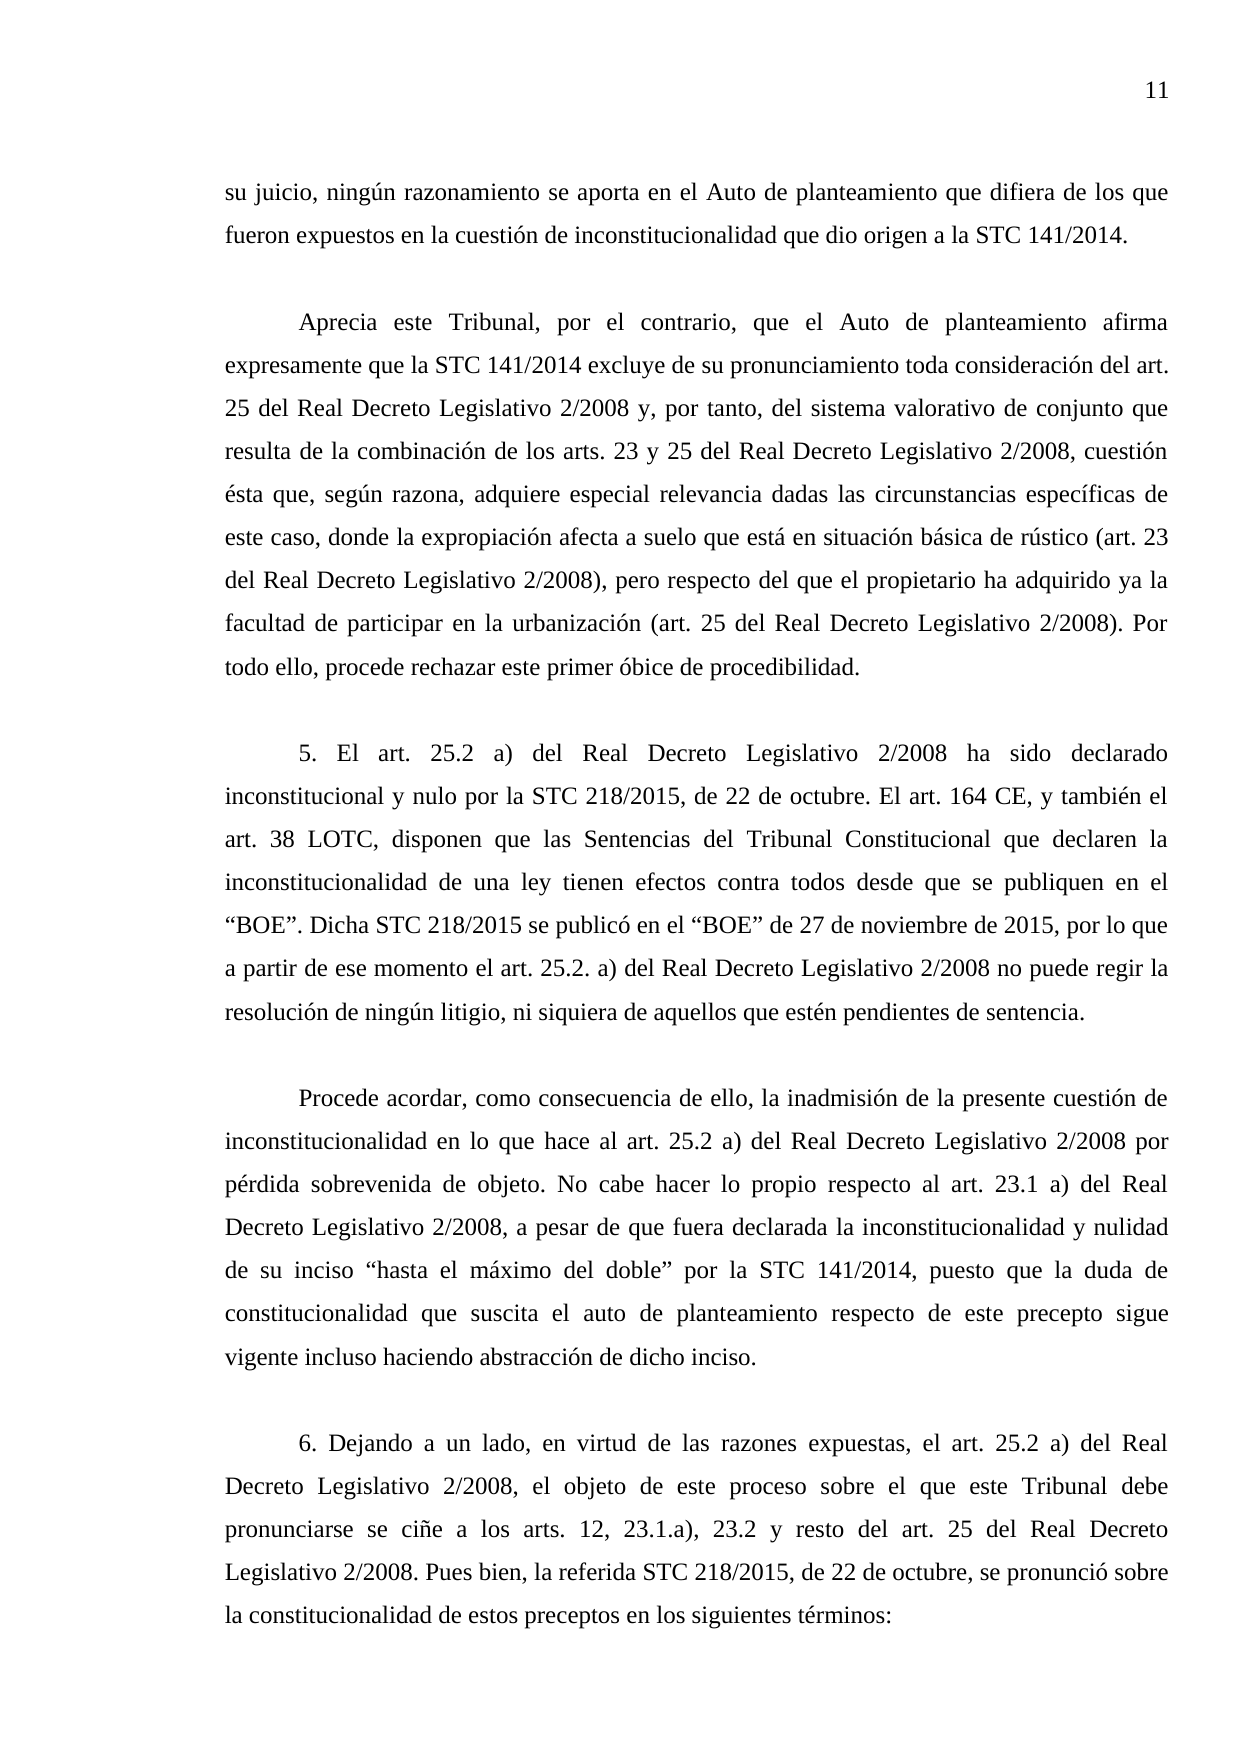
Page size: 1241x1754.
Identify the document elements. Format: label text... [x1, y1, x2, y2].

text Aprecia este Tribunal, por el contrario, que el Auto de planteamiento afirma expresamente que la STC 141/2014 excluye de su pronunciamiento toda consideración del art. 25 del Real Decreto Legislativo 2/2008 y, por tanto, del sistema valorativo de conjunto que resulta de la combinación de los arts. 23 y 25 del Real Decreto Legislativo 2/2008, cuestión ésta que, según razona, adquiere especial relevancia dadas las circunstancias específicas de este caso, donde la expropiación afecta a suelo que está en situación básica de rústico (art. 23 del Real Decreto Legislativo 2/2008), pero respecto del que el propietario ha adquirido ya la facultad de participar en la urbanización (art. 25 del Real Decreto Legislativo 2/2008). Por todo ello, procede rechazar este primer óbice de procedibilidad. [224, 307, 1169, 680]
text 6. Dejando a un lado, en virtud de las razones expuestas, el art. 25.2 a) del Real Decreto Legislativo 2/2008, el objeto de este proceso sobre el que este Tribunal debe pronunciarse se ciñe a los arts. 12, 23.1.a), 23.2 y resto del art. 25 del Real Decreto Legislativo 2/2008. Pues bien, la referida STC 218/2015, de 22 de octubre, se pronunció sobre la constitucionalidad de estos preceptos en los siguientes términos: [224, 1428, 1169, 1629]
text Procede acordar, como consecuencia de ello, la inadmisión de la presente cuestión de inconstitucionalidad en lo que hace al art. 25.2 a) del Real Decreto Legislativo 2/2008 por pérdida sobrevenida de objeto. No cabe hacer lo propio respecto al art. 23.1 a) del Real Decreto Legislativo 2/2008, a pesar de que fuera declarada la inconstitucionalidad y nulidad de su inciso “hasta el máximo del doble” por la STC 141/2014, puesto que la duda de constitucionalidad que suscita el auto de planteamiento respecto de este precepto sigue vigente incluso haciendo abstracción de dicho inciso. [224, 1083, 1169, 1370]
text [224, 177, 1169, 249]
text 5. El art. 25.2 a) del Real Decreto Legislativo 2/2008 ha sido declarado inconstitucional y nulo por la STC 218/2015, de 22 de octubre. El art. 164 CE, y también el art. 38 LOTC, disponen que las Sentencias del Tribunal Constitucional que declaren la inconstitucionalidad de una ley tienen efectos contra todos desde que se publiquen en el “BOE”. Dicha STC 218/2015 se publicó en el “BOE” de 27 de noviembre de 2015, por lo que a partir de ese momento el art. 25.2. a) del Real Decreto Legislativo 2/2008 no puede regir la resolución de ningún litigio, ni siquiera de aquellos que estén pendientes de sentencia. [224, 738, 1169, 1025]
